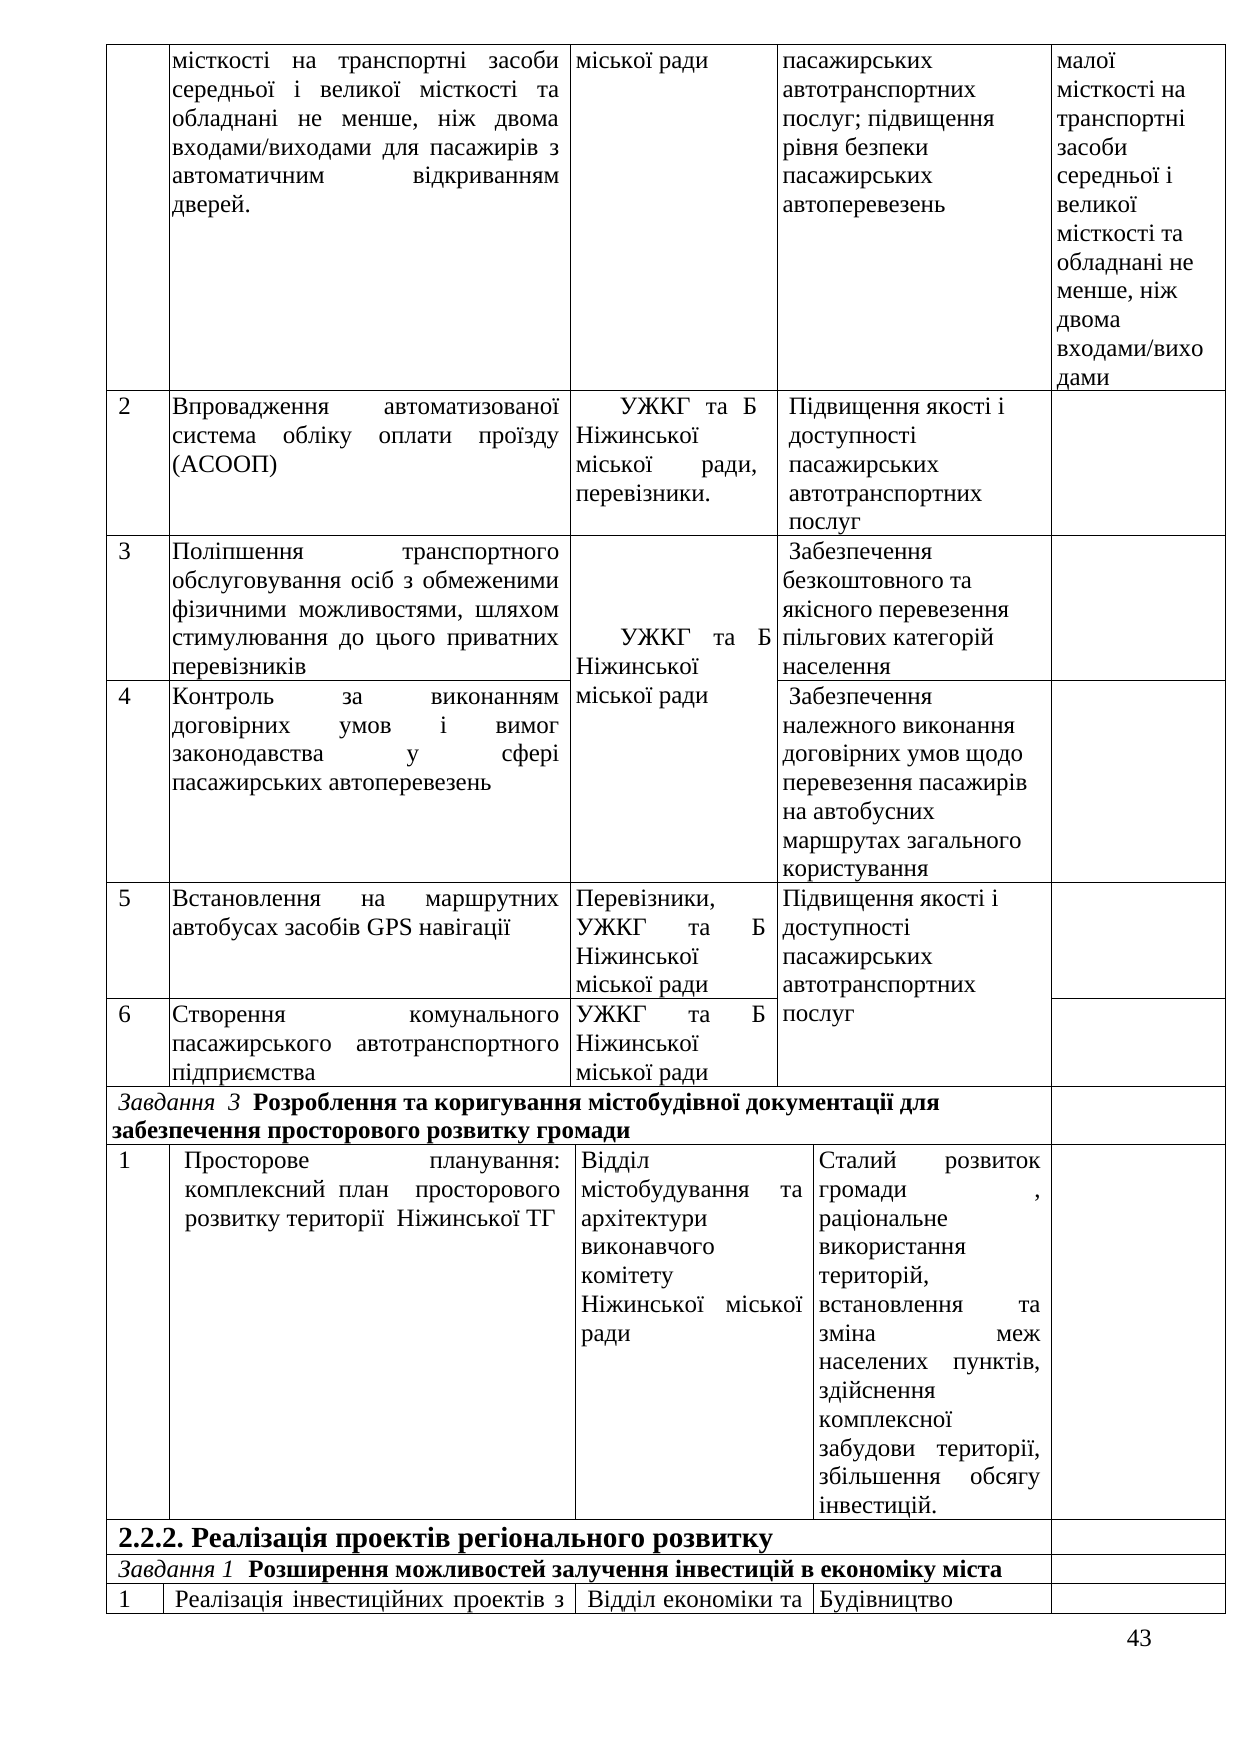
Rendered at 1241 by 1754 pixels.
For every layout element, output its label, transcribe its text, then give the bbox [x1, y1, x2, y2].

table_cell 3 [107, 536, 169, 680]
table_cell 5 [107, 883, 169, 998]
table_cell [1052, 883, 1225, 998]
table_cell Підвищення якості і доступності пасажирських автотранспортних послуг [778, 883, 1051, 1086]
table_cell [1052, 1520, 1225, 1553]
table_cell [170, 45, 570, 390]
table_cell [571, 45, 777, 390]
table_cell 6 [107, 999, 169, 1086]
table_cell Сталий розвиток громади , раціональне використання територій, встановлення та зміна меж населених пунктів, здійснення комплексної забудови території, збільшення обсягу інвестицій. [814, 1145, 1051, 1519]
table_cell 2 [107, 391, 169, 535]
table_cell Завдання 1 Розширення можливостей залучення інвестицій в економіку міста [107, 1555, 1051, 1583]
table_cell 1 [107, 1145, 169, 1519]
table_cell [1052, 391, 1225, 535]
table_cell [576, 1584, 813, 1613]
table_cell [1052, 1555, 1225, 1583]
table_cell Поліпшення транспортного обслуговування осіб з обмеженими фізичними можливостями, шляхом стимулювання до цього приватних перевізників [170, 536, 570, 680]
table_cell Перевізники, УЖКГ та Б Ніжинської міської ради [571, 883, 777, 998]
table_cell УЖКГ та Б Ніжинської міської ради, перевізники. [571, 391, 777, 535]
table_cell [164, 1584, 575, 1613]
table_cell Підвищення якості і доступності пасажирських автотранспортних послуг [778, 391, 1051, 535]
table_cell [1052, 1584, 1225, 1613]
table_cell УЖКГ та Б Ніжинської міської ради [571, 999, 777, 1086]
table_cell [1052, 45, 1225, 390]
table_cell Впровадження автоматизованої система обліку оплати проїзду (АСООП) [170, 391, 570, 535]
table_cell Забезпечення належного виконання договірних умов щодо перевезення пасажирів на автобусних маршрутах загального користування [778, 681, 1051, 882]
table_cell Просторове планування: комплексний план просторового розвитку території Ніжинської ТГ [170, 1145, 575, 1519]
table_cell Відділ містобудування та архітектури виконавчого комітету Ніжинської міської ради [576, 1145, 813, 1519]
table_cell 4 [107, 681, 169, 882]
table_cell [814, 1584, 1051, 1613]
table_cell [1052, 1145, 1225, 1519]
table_cell [1052, 1087, 1225, 1144]
table_cell [1052, 536, 1225, 680]
table_cell Встановлення на маршрутних автобусах засобів GPS навігації [170, 883, 570, 998]
table_cell 1 [107, 1584, 163, 1613]
table_cell Створення комунального пасажирського автотранспортного підприємства [170, 999, 570, 1086]
table_cell Контроль за виконанням договірних умов і вимог законодавства у сфері пасажирських автоперевезень [170, 681, 570, 882]
table_cell 2.2.2. Реалізація проектів регіонального розвитку [107, 1520, 1051, 1553]
table_cell Завдання 3 Розроблення та коригування містобудівної документації для забезпечення просторового розвитку громади [107, 1087, 1051, 1144]
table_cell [778, 45, 1051, 390]
table_cell [1052, 999, 1225, 1086]
table_cell 1 [107, 45, 169, 390]
table_cell [1052, 681, 1225, 882]
table_cell УЖКГ та Б Ніжинської міської ради [571, 536, 777, 882]
table_cell Забезпечення безкоштовного та якісного перевезення пільгових категорій населення [778, 536, 1051, 680]
